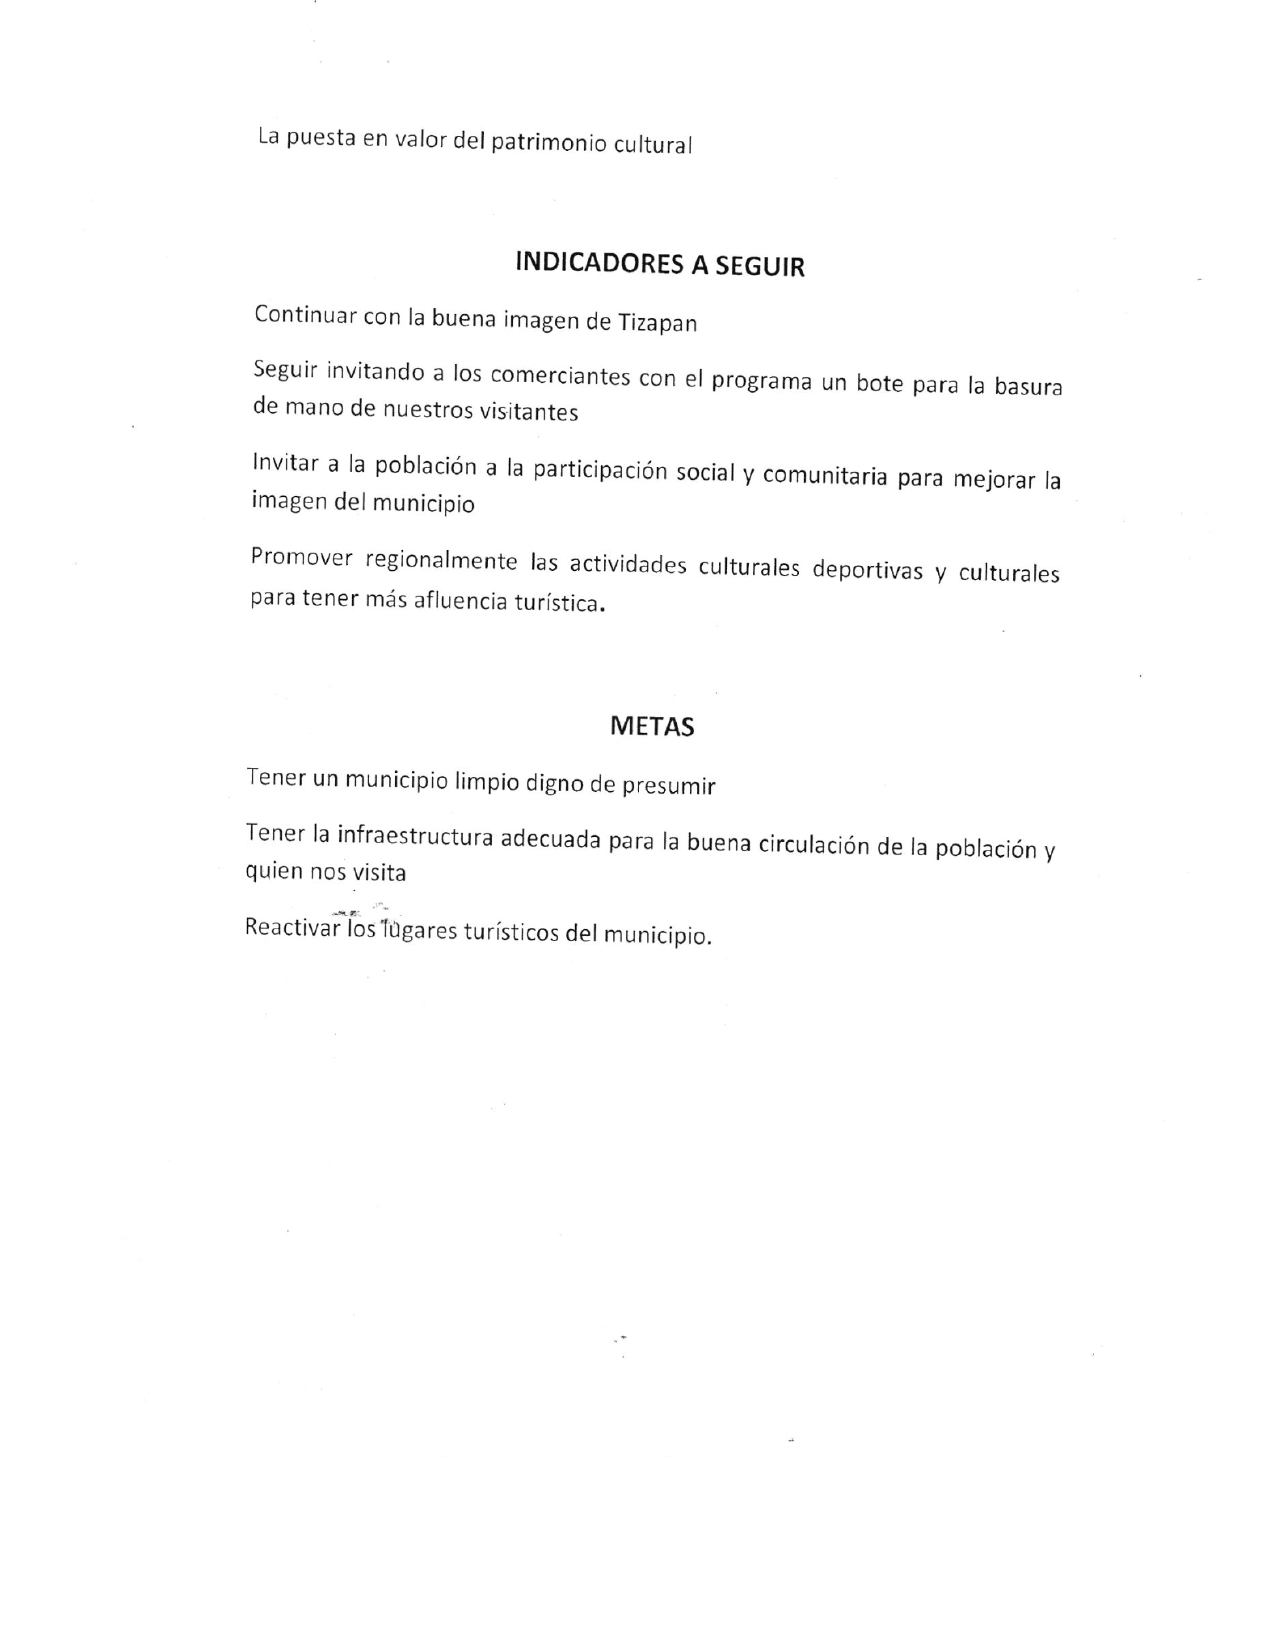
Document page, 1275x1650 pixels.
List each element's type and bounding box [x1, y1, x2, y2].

picture [61, 0, 1217, 1455]
